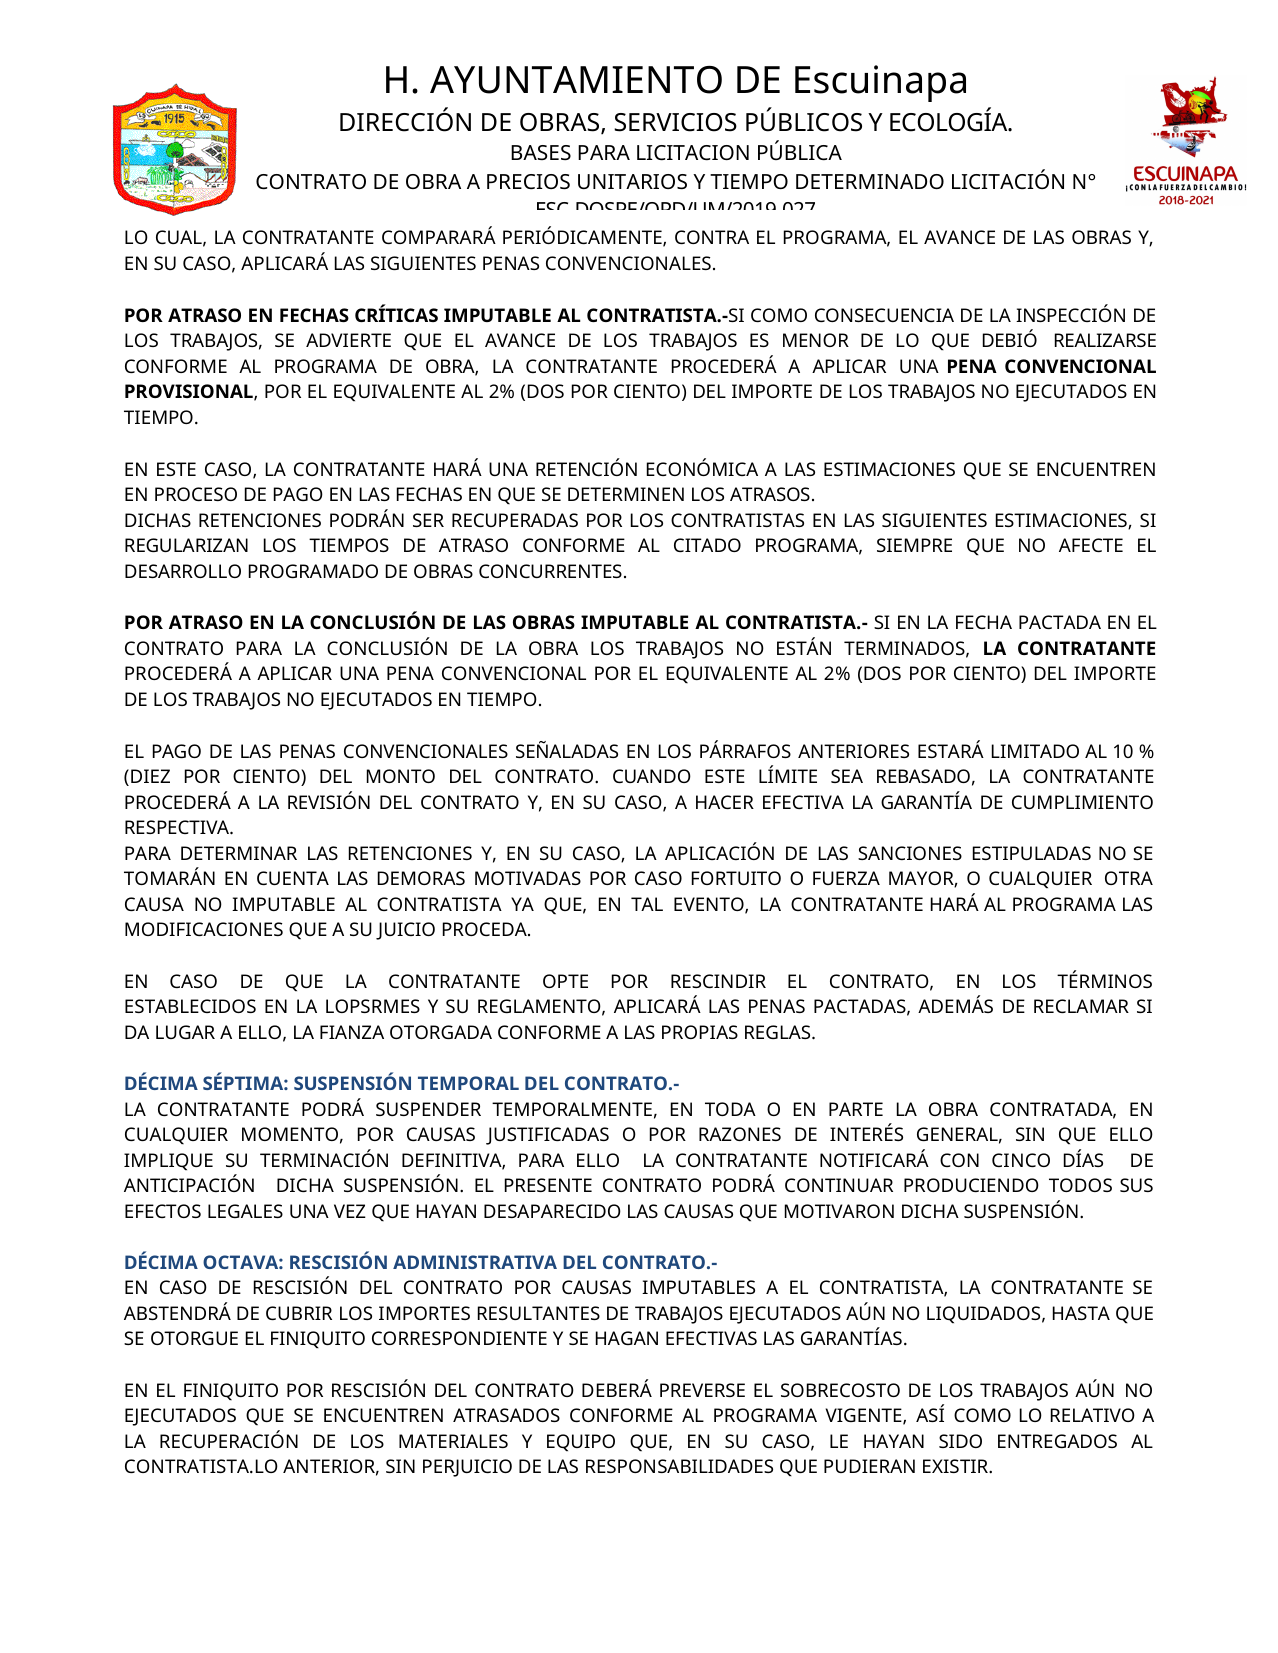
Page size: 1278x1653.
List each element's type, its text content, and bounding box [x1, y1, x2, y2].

text PARA DETERMINAR LAS RETENCIONES Y, EN SU CASO, LA APLICACIÓN DE LAS SANCIONES ESTIPULADAS NO SE TOMARÁN EN CUENTA LAS DEMORAS MOTIVADAS POR CASO FORTUITO O FUERZA MAYOR, O CUALQUIER OTRA CAUSA NO IMPUTABLE AL CONTRATISTA YA QUE, EN TAL EVENTO, LA CONTRATANTE HARÁ AL PROGRAMA LAS MODIFICACIONES QUE A SU JUICIO PROCEDA. [124, 840, 1153, 942]
picture [1125, 75, 1247, 206]
text POR ATRASO EN FECHAS CRÍTICAS IMPUTABLE AL CONTRATISTA.-SI COMO CONSECUENCIA DE LA INSPECCIÓN DE LOS TRABAJOS, SE ADVIERTE QUE EL AVANCE DE LOS TRABAJOS ES MENOR DE LO QUE DEBIÓ REALIZARSE CONFORME AL PROGRAMA DE OBRA, LA CONTRATANTE PROCEDERÁ A APLICAR UNA PENA CONVENCIONAL PROVISIONAL, POR EL EQUIVALENTE AL 2% (DOS POR CIENTO) DEL IMPORTE DE LOS TRABAJOS NO EJECUTADOS EN TIEMPO. [124, 302, 1157, 429]
text DÉCIMA SÉPTIMA: SUSPENSIÓN TEMPORAL DEL CONTRATO.- [124, 1070, 703, 1096]
text EN CASO DE RESCISIÓN DEL CONTRATO POR CAUSAS IMPUTABLES A EL CONTRATISTA, LA CONTRATANTE SE ABSTENDRÁ DE CUBRIR LOS IMPORTES RESULTANTES DE TRABAJOS EJECUTADOS AÚN NO LIQUIDADOS, HASTA QUE SE OTORGUE EL FINIQUITO CORRESPONDIENTE Y SE HAGAN EFECTIVAS LAS GARANTÍAS. [124, 1275, 1153, 1351]
text EN ESTE CASO, LA CONTRATANTE HARÁ UNA RETENCIÓN ECONÓMICA A LAS ESTIMACIONES QUE SE ENCUENTREN EN PROCESO DE PAGO EN LAS FECHAS EN QUE SE DETERMINEN LOS ATRASOS. [124, 456, 1157, 507]
text EN CASO DE QUE LA CONTRATANTE OPTE POR RESCINDIR EL CONTRATO, EN LOS TÉRMINOS ESTABLECIDOS EN LA LOPSRMES Y SU REGLAMENTO, APLICARÁ LAS PENAS PACTADAS, ADEMÁS DE RECLAMAR SI DA LUGAR A ELLO, LA FIANZA OTORGADA CONFORME A LAS PROPIAS REGLAS. [124, 968, 1153, 1045]
picture [112, 82, 239, 217]
text LA CONTRATANTE PODRÁ SUSPENDER TEMPORALMENTE, EN TODA O EN PARTE LA OBRA CONTRATADA, EN CUALQUIER MOMENTO, POR CAUSAS JUSTIFICADAS O POR RAZONES DE INTERÉS GENERAL, SIN QUE ELLO IMPLIQUE SU TERMINACIÓN DEFINITIVA, PARA ELLO LA CONTRATANTE NOTIFICARÁ CON CINCO DÍAS DE ANTICIPACIÓN DICHA SUSPENSIÓN. EL PRESENTE CONTRATO PODRÁ CONTINUAR PRODUCIENDO TODOS SUS EFECTOS LEGALES UNA VEZ QUE HAYAN DESAPARECIDO LAS CAUSAS QUE MOTIVARON DICHA SUSPENSIÓN. [124, 1096, 1154, 1223]
text EN EL FINIQUITO POR RESCISIÓN DEL CONTRATO DEBERÁ PREVERSE EL SOBRECOSTO DE LOS TRABAJOS AÚN NO EJECUTADOS QUE SE ENCUENTREN ATRASADOS CONFORME AL PROGRAMA VIGENTE, ASÍ COMO LO RELATIVO A LA RECUPERACIÓN DE LOS MATERIALES Y EQUIPO QUE, EN SU CASO, LE HAYAN SIDO ENTREGADOS AL CONTRATISTA.LO ANTERIOR, SIN PERJUICIO DE LAS RESPONSABILIDADES QUE PUDIERAN EXISTIR. [124, 1377, 1154, 1479]
text LO CUAL, LA CONTRATANTE COMPARARÁ PERIÓDICAMENTE, CONTRA EL PROGRAMA, EL AVANCE DE LAS OBRAS Y, EN SU CASO, APLICARÁ LAS SIGUIENTES PENAS CONVENCIONALES. [124, 157, 1154, 275]
text DÉCIMA OCTAVA: RESCISIÓN ADMINISTRATIVA DEL CONTRATO.- [124, 1249, 734, 1275]
text DICHAS RETENCIONES PODRÁN SER RECUPERADAS POR LOS CONTRATISTAS EN LAS SIGUIENTES ESTIMACIONES, SI REGULARIZAN LOS TIEMPOS DE ATRASO CONFORME AL CITADO PROGRAMA, SIEMPRE QUE NO AFECTE EL DESARROLLO PROGRAMADO DE OBRAS CONCURRENTES. [124, 507, 1157, 584]
text EL PAGO DE LAS PENAS CONVENCIONALES SEÑALADAS EN LOS PÁRRAFOS ANTERIORES ESTARÁ LIMITADO AL 10 % (DIEZ POR CIENTO) DEL MONTO DEL CONTRATO. CUANDO ESTE LÍMITE SEA REBASADO, LA CONTRATANTE PROCEDERÁ A LA REVISIÓN DEL CONTRATO Y, EN SU CASO, A HACER EFECTIVA LA GARANTÍA DE CUMPLIMIENTO RESPECTIVA. [124, 738, 1155, 840]
text POR ATRASO EN LA CONCLUSIÓN DE LAS OBRAS IMPUTABLE AL CONTRATISTA.- SI EN LA FECHA PACTADA EN EL CONTRATO PARA LA CONCLUSIÓN DE LA OBRA LOS TRABAJOS NO ESTÁN TERMINADOS, LA CONTRATANTE PROCEDERÁ A APLICAR UNA PENA CONVENCIONAL POR EL EQUIVALENTE AL 2% (DOS POR CIENTO) DEL IMPORTE DE LOS TRABAJOS NO EJECUTADOS EN TIEMPO. [124, 609, 1157, 711]
